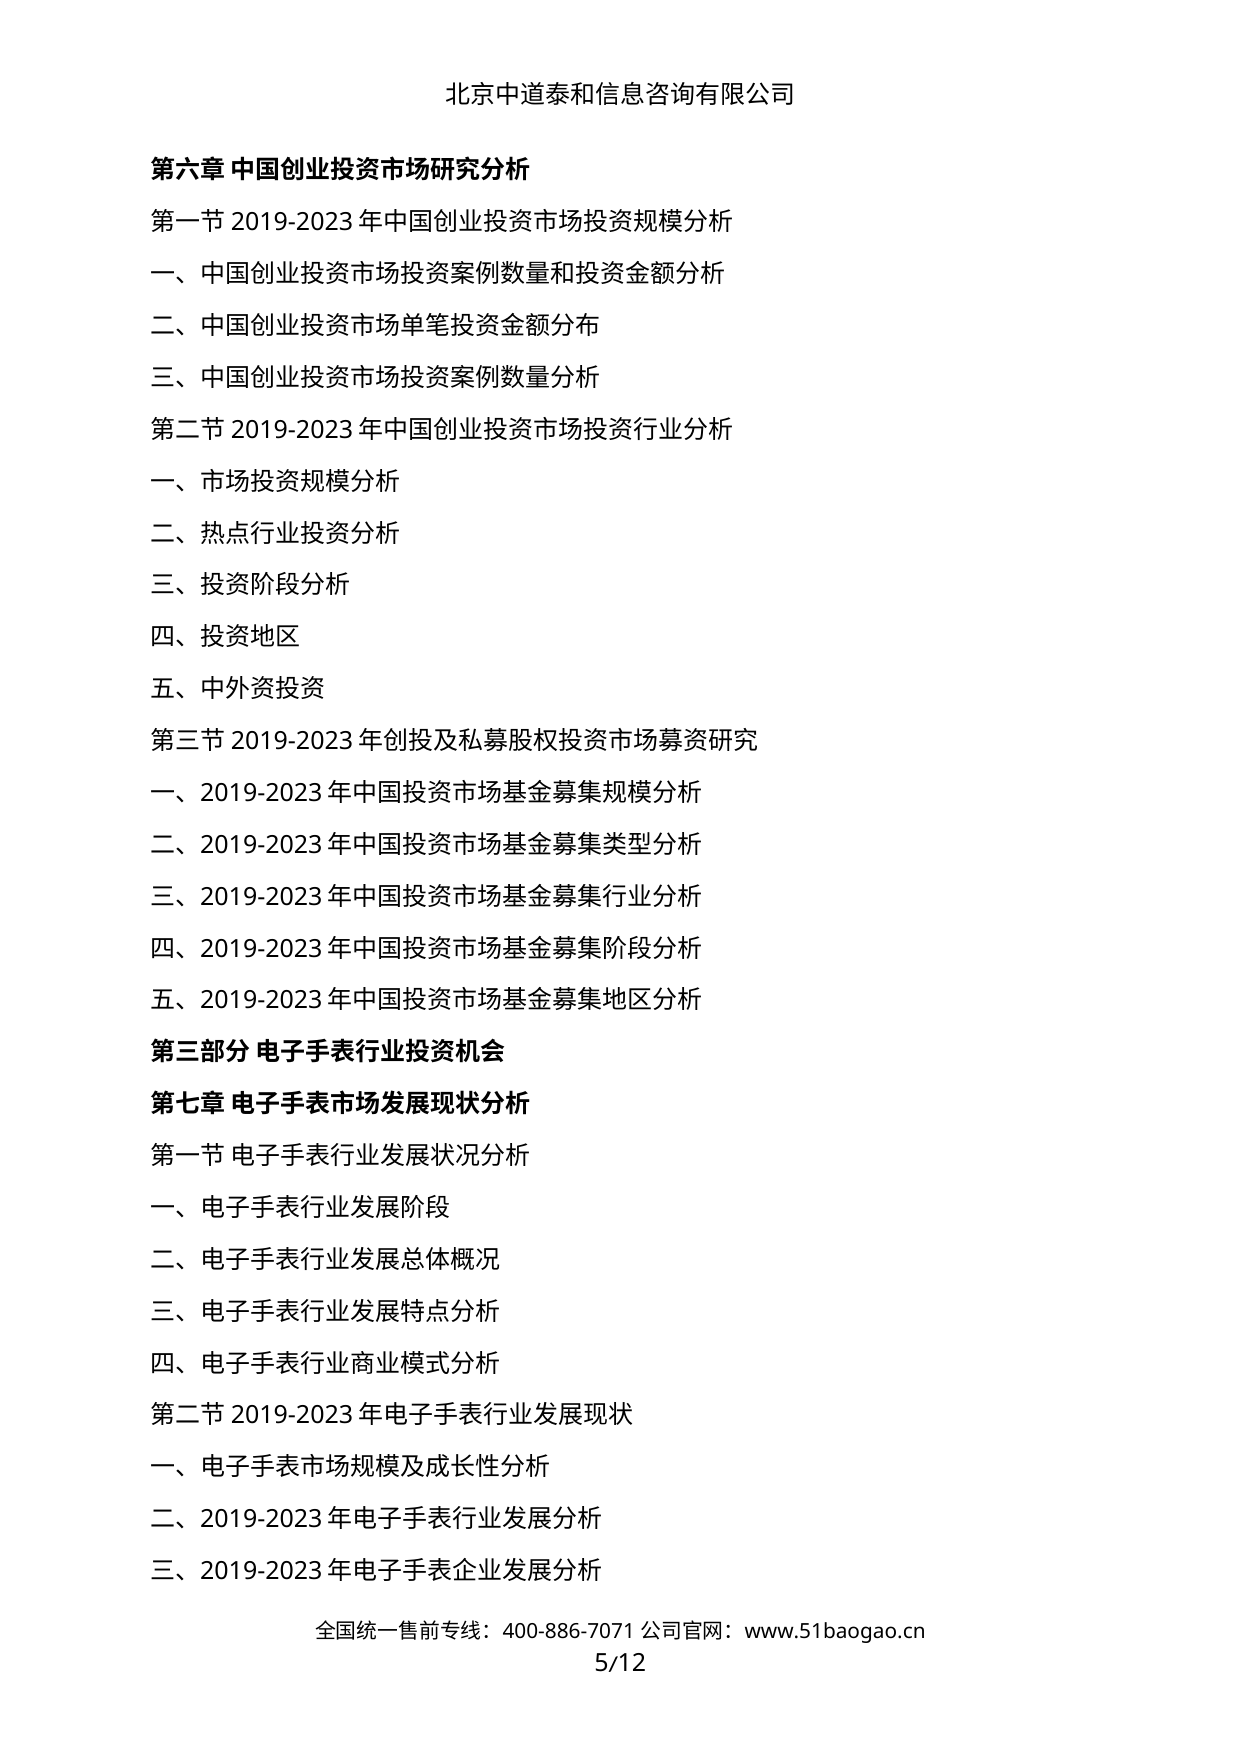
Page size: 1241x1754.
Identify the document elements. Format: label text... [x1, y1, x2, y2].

text 第七章 电子手表市场发展现状分析 [150, 1084, 1090, 1120]
text 五、2019-2023年中国投资市场基金募集地区分析 [150, 980, 1090, 1016]
text 三、2019-2023年电子手表企业发展分析 [150, 1551, 1090, 1587]
text 三、中国创业投资市场投资案例数量分析 [150, 357, 1090, 394]
text 二、热点行业投资分析 [150, 513, 1090, 549]
text 四、投资地区 [150, 617, 1090, 653]
text 五、中外资投资 [150, 669, 1090, 705]
text 第三部分 电子手表行业投资机会 [150, 1032, 1090, 1068]
text 第六章 中国创业投资市场研究分析 [150, 150, 1090, 186]
text 一、2019-2023年中国投资市场基金募集规模分析 [150, 772, 1090, 809]
text 四、2019-2023年中国投资市场基金募集阶段分析 [150, 928, 1090, 964]
text 二、电子手表行业发展总体概况 [150, 1239, 1090, 1276]
text 三、电子手表行业发展特点分析 [150, 1291, 1090, 1327]
text 一、电子手表行业发展阶段 [150, 1187, 1090, 1224]
text 第二节 2019-2023年电子手表行业发展现状 [150, 1395, 1090, 1431]
text 第一节 2019-2023年中国创业投资市场投资规模分析 [150, 202, 1090, 238]
text 二、2019-2023年电子手表行业发展分析 [150, 1499, 1090, 1535]
text 一、中国创业投资市场投资案例数量和投资金额分析 [150, 254, 1090, 290]
text 第一节 电子手表行业发展状况分析 [150, 1136, 1090, 1172]
text 一、市场投资规模分析 [150, 461, 1090, 497]
text 三、2019-2023年中国投资市场基金募集行业分析 [150, 876, 1090, 912]
text 四、电子手表行业商业模式分析 [150, 1343, 1090, 1379]
text 第三节 2019-2023年创投及私募股权投资市场募资研究 [150, 721, 1090, 757]
text 二、2019-2023年中国投资市场基金募集类型分析 [150, 824, 1090, 861]
text 一、电子手表市场规模及成长性分析 [150, 1447, 1090, 1483]
text 第二节 2019-2023年中国创业投资市场投资行业分析 [150, 409, 1090, 446]
text 二、中国创业投资市场单笔投资金额分布 [150, 306, 1090, 342]
text 三、投资阶段分析 [150, 565, 1090, 601]
